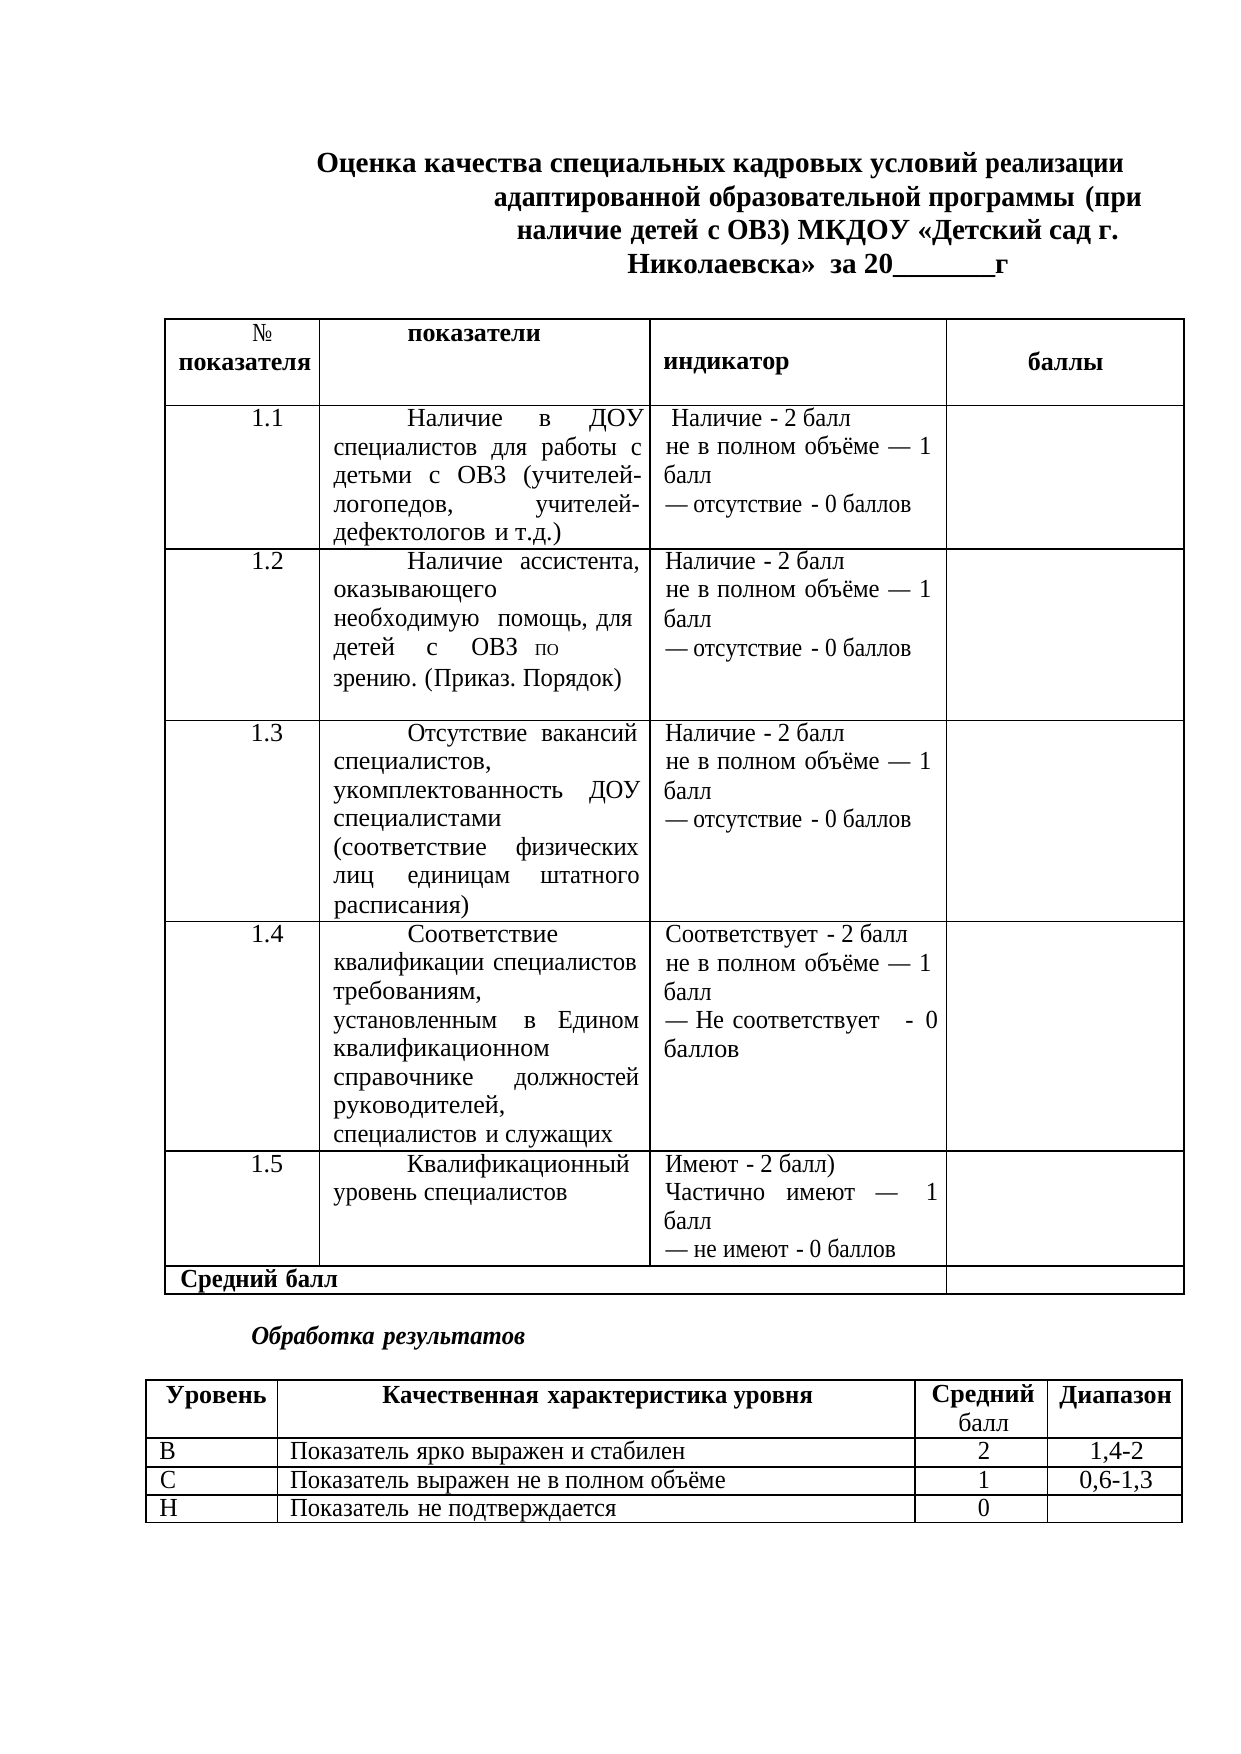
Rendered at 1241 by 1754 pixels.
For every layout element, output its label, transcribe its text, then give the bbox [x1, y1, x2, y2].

table_cell Имеют - 2 балл) Частично имеют — 1 балл — не имеют - 0 баллов [651, 1152, 946, 1265]
table_cell Показатель выражен не в полном объёме [278, 1468, 914, 1494]
table_cell [947, 550, 1183, 720]
table_cell Н [147, 1496, 277, 1522]
table_cell [947, 406, 1183, 548]
table_cell Наличие - 2 балл не в полном объёме — 1 балл — отсутствие - 0 баллов [651, 406, 946, 548]
table_cell 2 [916, 1439, 1047, 1466]
table_header № показателя [166, 320, 319, 404]
table_cell Показатель не подтверждается [278, 1496, 914, 1522]
table_header Средний балл [916, 1381, 1047, 1437]
table_header индикатор [651, 320, 946, 404]
table_cell [947, 1267, 1183, 1293]
title Оценка качества специальных кадровых условий реализации адаптированной образовательной программы (при наличие детей с OB3) МКДОУ «Детский сад г. Николаевска» за 20_______г [288, 145, 1151, 279]
table_cell 1.1 [166, 406, 319, 548]
table_cell Квалификационный уровень специалистов [320, 1152, 649, 1265]
table_cell 1.4 [166, 922, 319, 1150]
table_cell Наличие - 2 балл не в полном объёме — 1 балл — отсутствие - 0 баллов [651, 550, 946, 720]
table_header показатели [320, 320, 649, 404]
table_cell Наличие ассистента, оказывающего необходимую помощь, для детей с ОВЗ ПО зрению. (Приказ. Порядок) [320, 550, 649, 720]
table_header баллы [947, 320, 1183, 404]
table_cell 0,6-1,3 [1048, 1468, 1181, 1494]
text Обработка peзyльтатов [251, 1320, 1196, 1350]
table_cell [947, 922, 1183, 1150]
table_header Качественная характеристика уровня [278, 1381, 914, 1437]
table_cell Средний балл [166, 1267, 946, 1293]
table_header Диапазон [1048, 1381, 1181, 1437]
table_cell Соответствие квалификации специалистов требованиям, установленным в Едином квалификационном справочнике должностей руководителей, специалистов и служащих [320, 922, 649, 1150]
table_cell Показатель ярко выражен и стабилен [278, 1439, 914, 1466]
table_cell 1.2 [166, 550, 319, 720]
table_cell С [147, 1468, 277, 1494]
table_cell [1048, 1496, 1181, 1522]
table_cell [947, 1152, 1183, 1265]
table_header Уровень [147, 1381, 277, 1437]
table_cell 1.5 [166, 1152, 319, 1265]
table_cell Наличие в ДОУ специалистов для работы с детьми с OB3 (учителей- логопедов, учителей- дефектологов и т.д.) [320, 406, 649, 548]
table_cell 1.3 [166, 721, 319, 921]
table_cell 1 [916, 1468, 1047, 1494]
table_cell 1,4-2 [1048, 1439, 1181, 1466]
table_cell Соответствует - 2 балл не в полном объёме — 1 балл — Не соответствует - 0 баллов [651, 922, 946, 1150]
table_cell [947, 721, 1183, 921]
table_cell Наличие - 2 балл не в полном объёме — 1 балл — отсутствие - 0 баллов [651, 721, 946, 921]
table_cell Отсутствие вакансий специалистов, укомплектованность ДОУ специалистами (соответствие физических лиц единицам штатного расписания) [320, 721, 649, 921]
table_cell В [147, 1439, 277, 1466]
table_cell 0 [916, 1496, 1047, 1522]
